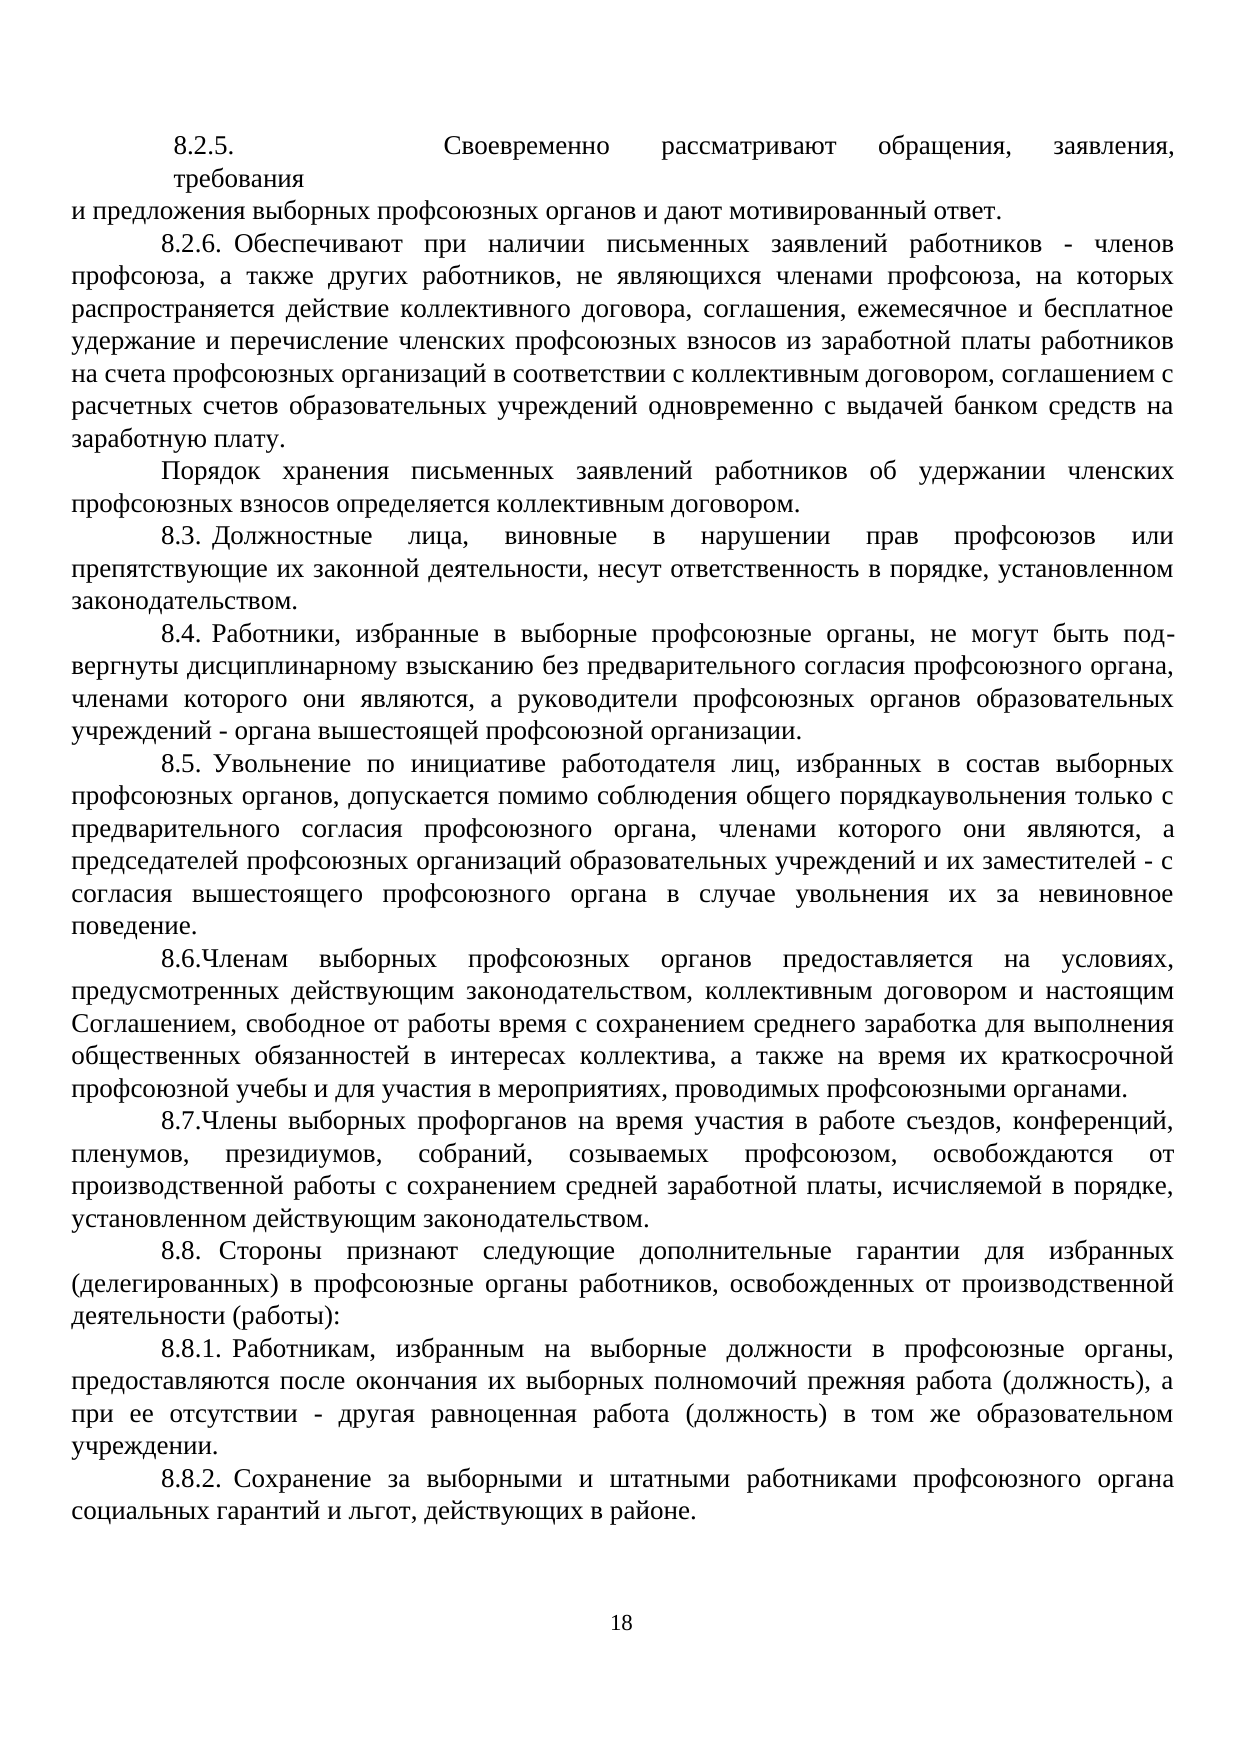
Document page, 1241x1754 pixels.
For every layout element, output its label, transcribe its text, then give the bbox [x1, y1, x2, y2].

list Должностные лица, виновные в нарушении прав профсоюзов или препятствующие их законной деятельности, несут ответственность в порядке, установленном законодательством. [71, 519, 1175, 616]
list Обеспечивают при наличии письменных заявлений работников - членов профсоюза, а также других работников, не являющихся членами профсоюза, на которых распространяется действие коллективного договора, соглашения, ежемесячное и бесплатное удержание и перечисление членских профсоюзных взносов из заработной платы работников на счета профсоюзных организаций в соответствии с коллективным договором, соглашением с расчетных счетов образовательных учреждений одновременно с выдачей банком средств на заработную плату. [71, 226, 1175, 454]
text 8.6.Членам выборных профсоюзных органов предоставляется на условиях, предусмотренных действующим законодательством, коллективным договором и настоящим Соглашением, свободное от работы время с сохранением среднего заработка для выполнения общественных обязанностей в интересах коллектива, а также на время их краткосрочной профсоюзной учебы и для участия в мероприятиях, проводимых профсоюзными органами. [71, 941, 1175, 1104]
text 18 [610, 1612, 633, 1635]
text 8.7.Члены выборных профорганов на время участия в работе съездов, конференций, пленумов, президиумов, собраний, созываемых профсоюзом, освобождаются от производственной работы с сохранением средней заработной платы, исчисляемой в порядке, установленном действующим законодательством. [71, 1104, 1175, 1234]
list Работникам, избранным на выборные должности в профсоюзные органы, предоставляются после окончания их выборных полномочий прежняя работа (должность), а при ее отсутствии - другая равноценная работа (должность) в том же образовательном учреждении. [71, 1331, 1175, 1461]
text Порядок хранения письменных заявлений работников об удержании членских профсоюзных взносов определяется коллективным договором. [71, 454, 1175, 519]
list Сохранение за выборными и штатными работниками профсоюзного органа социальных гарантий и льгот, действующих в районе. [71, 1461, 1175, 1526]
list Своевременно рассматривают обращения, заявления, требования [173, 129, 1175, 194]
list Увольнение по инициативе работодателя лиц, избранных в состав выборных профсоюзных органов, допускается помимо соблюдения общего порядкаувольнения только с предварительного согласия профсоюзного органа, членами которого они являются, а председателей профсоюзных организаций образовательных учреждений и их заместителей - с согласия вышестоящего профсоюзного органа в случае увольнения их за невиновное поведение. [71, 746, 1175, 941]
list Работники, избранные в выборные профсоюзные органы, не могут быть подвергнуты дисциплинарному взысканию без предварительного согласия профсоюзного органа, членами которого они являются, а руководители профсоюзных органов образовательных учреждений - органа вышестоящей профсоюзной организации. [71, 616, 1175, 746]
text и предложения выборных профсоюзных органов и дают мотивированный ответ. [71, 194, 1175, 226]
list Стороны признают следующие дополнительные гарантии для избранных (делегированных) в профсоюзные органы работников, освобожденных от производственной деятельности (работы): [71, 1234, 1175, 1331]
